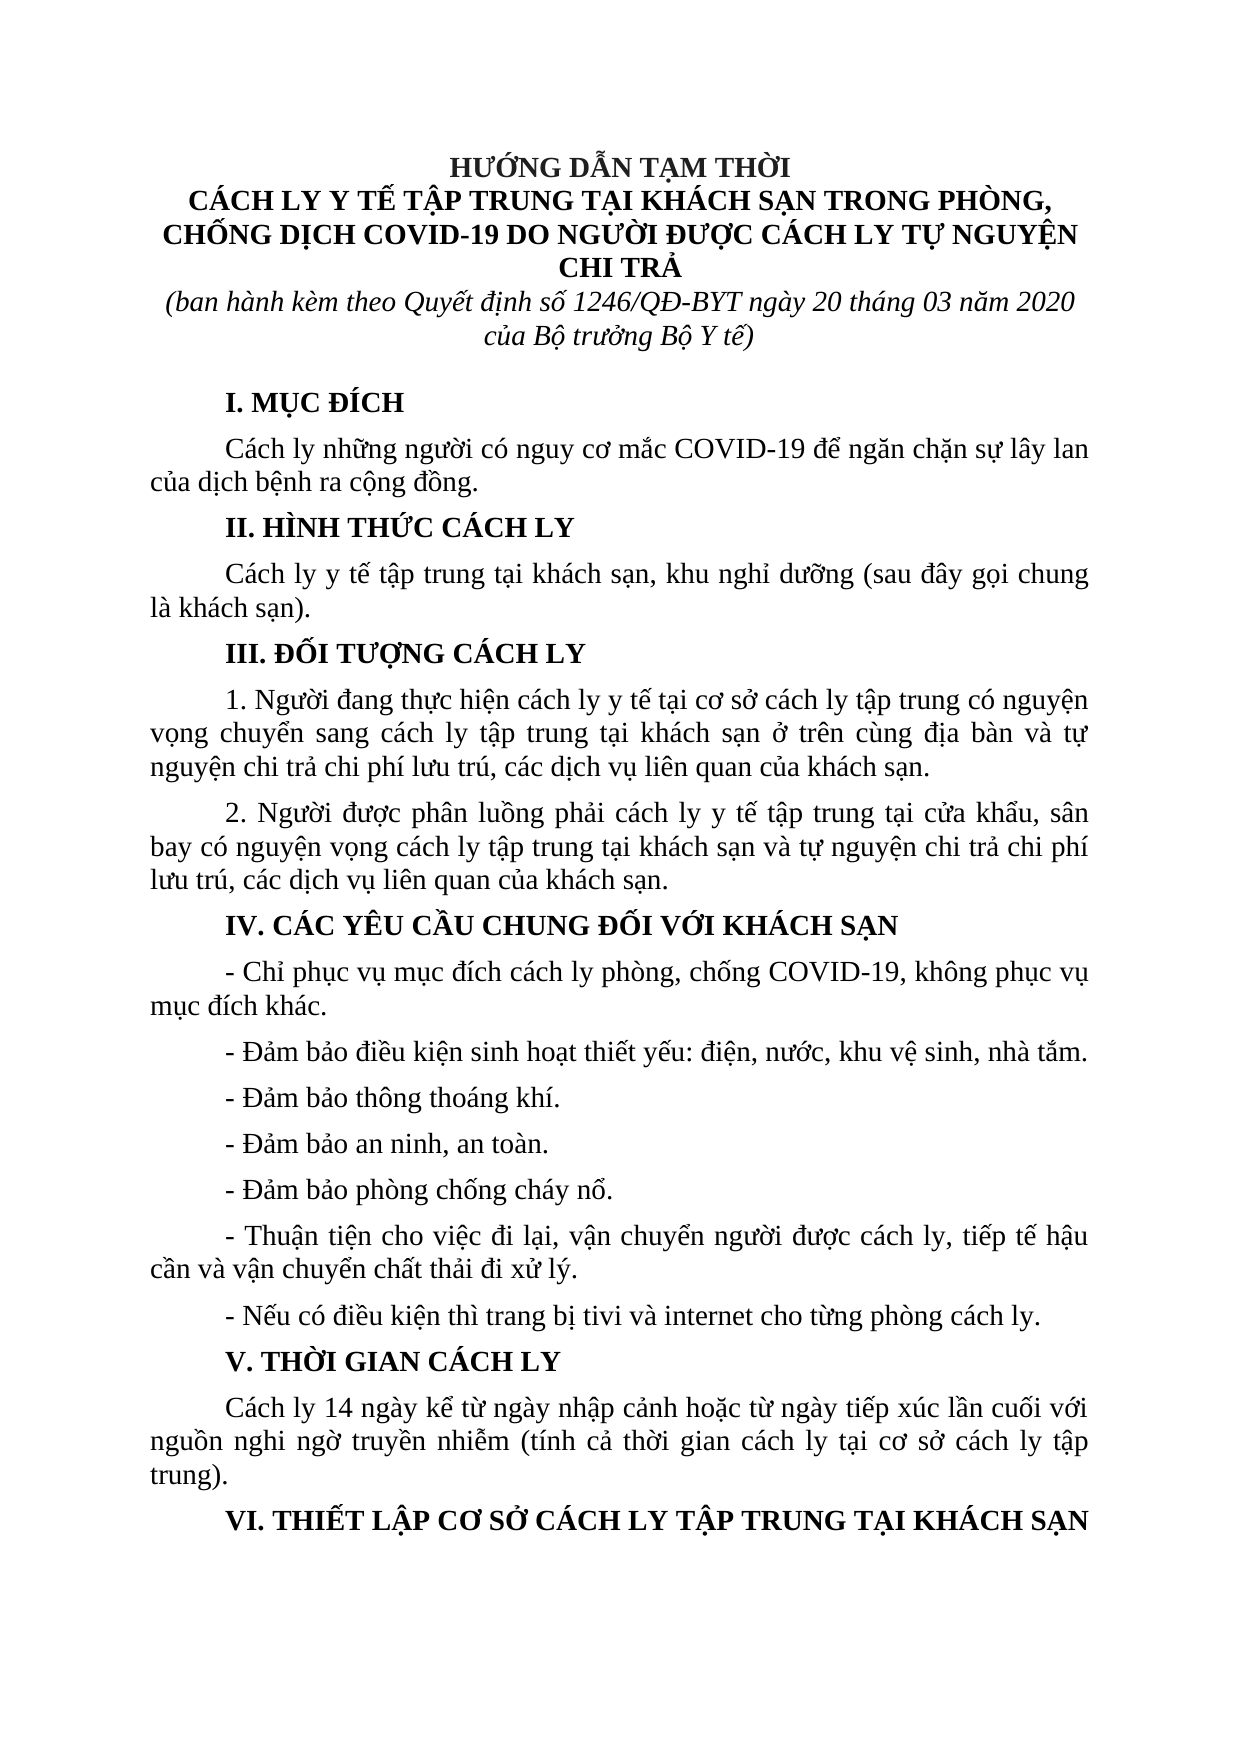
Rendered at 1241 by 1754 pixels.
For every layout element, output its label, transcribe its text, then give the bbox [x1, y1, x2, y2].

text - Đảm bảo phòng chống cháy nổ. [150, 1172, 1090, 1206]
text - Đảm bảo thông thoáng khí. [150, 1080, 1090, 1113]
text 1. Người đang thực hiện cách ly y tế tại cơ sở cách ly tập trung có nguyện vọng chuyển sang cách ly tập trung tại khách sạn ở trên cùng địa bàn và tự nguyện chi trả chi phí lưu trú, các dịch vụ liên quan của khách sạn. [150, 682, 1090, 783]
text HƯỚNG DẪN TẠM THỜI [150, 150, 1090, 183]
text - Thuận tiện cho việc đi lại, vận chuyển người được cách ly, tiếp tế hậu cần và vận chuyển chất thải đi xử lý. [150, 1218, 1090, 1285]
text Cách ly những người có nguy cơ mắc COVID-19 để ngăn chặn sự lây lan của dịch bệnh ra cộng đồng. [150, 431, 1090, 498]
subtitle III. ĐỐI TƯỢNG CÁCH LY [150, 636, 1090, 669]
subtitle I. MỤC ĐÍCH [150, 385, 1090, 418]
subtitle IV. CÁC YÊU CẦU CHUNG ĐỐI VỚI KHÁCH SẠN [150, 908, 1090, 942]
text CÁCH LY Y TẾ TẬP TRUNG TẠI KHÁCH SẠN TRONG PHÒNG, CHỐNG DỊCH COVID-19 DO NGƯỜI ĐƯỢC CÁCH LY TỰ NGUYỆN CHI TRẢ (ban hành kèm theo Quyết định số 1246/QĐ-BYT ngày 20 tháng 03 năm 2020 của Bộ trưởng Bộ Y tế) [150, 183, 1090, 351]
text - Đảm bảo an ninh, an toàn. [150, 1126, 1090, 1159]
text VI. THIẾT LẬP CƠ SỞ CÁCH LY TẬP TRUNG TẠI KHÁCH SẠN [150, 1503, 1090, 1536]
text Cách ly 14 ngày kể từ ngày nhập cảnh hoặc từ ngày tiếp xúc lần cuối với nguồn nghi ngờ truyền nhiễm (tính cả thời gian cách ly tại cơ sở cách ly tập trung). [150, 1390, 1090, 1490]
text - Chỉ phục vụ mục đích cách ly phòng, chống COVID-19, không phục vụ mục đích khác. [150, 954, 1090, 1021]
text - Đảm bảo điều kiện sinh hoạt thiết yếu: điện, nước, khu vệ sinh, nhà tắm. [150, 1034, 1090, 1067]
subtitle II. HÌNH THỨC CÁCH LY [150, 510, 1090, 544]
text Cách ly y tế tập trung tại khách sạn, khu nghỉ dưỡng (sau đây gọi chung là khách sạn). [150, 556, 1090, 623]
text - Nếu có điều kiện thì trang bị tivi và internet cho từng phòng cách ly. [150, 1298, 1090, 1331]
subtitle V. THỜI GIAN CÁCH LY [150, 1344, 1090, 1377]
text 2. Người được phân luồng phải cách ly y tế tập trung tại cửa khẩu, sân bay có nguyện vọng cách ly tập trung tại khách sạn và tự nguyện chi trả chi phí lưu trú, các dịch vụ liên quan của khách sạn. [150, 795, 1090, 896]
